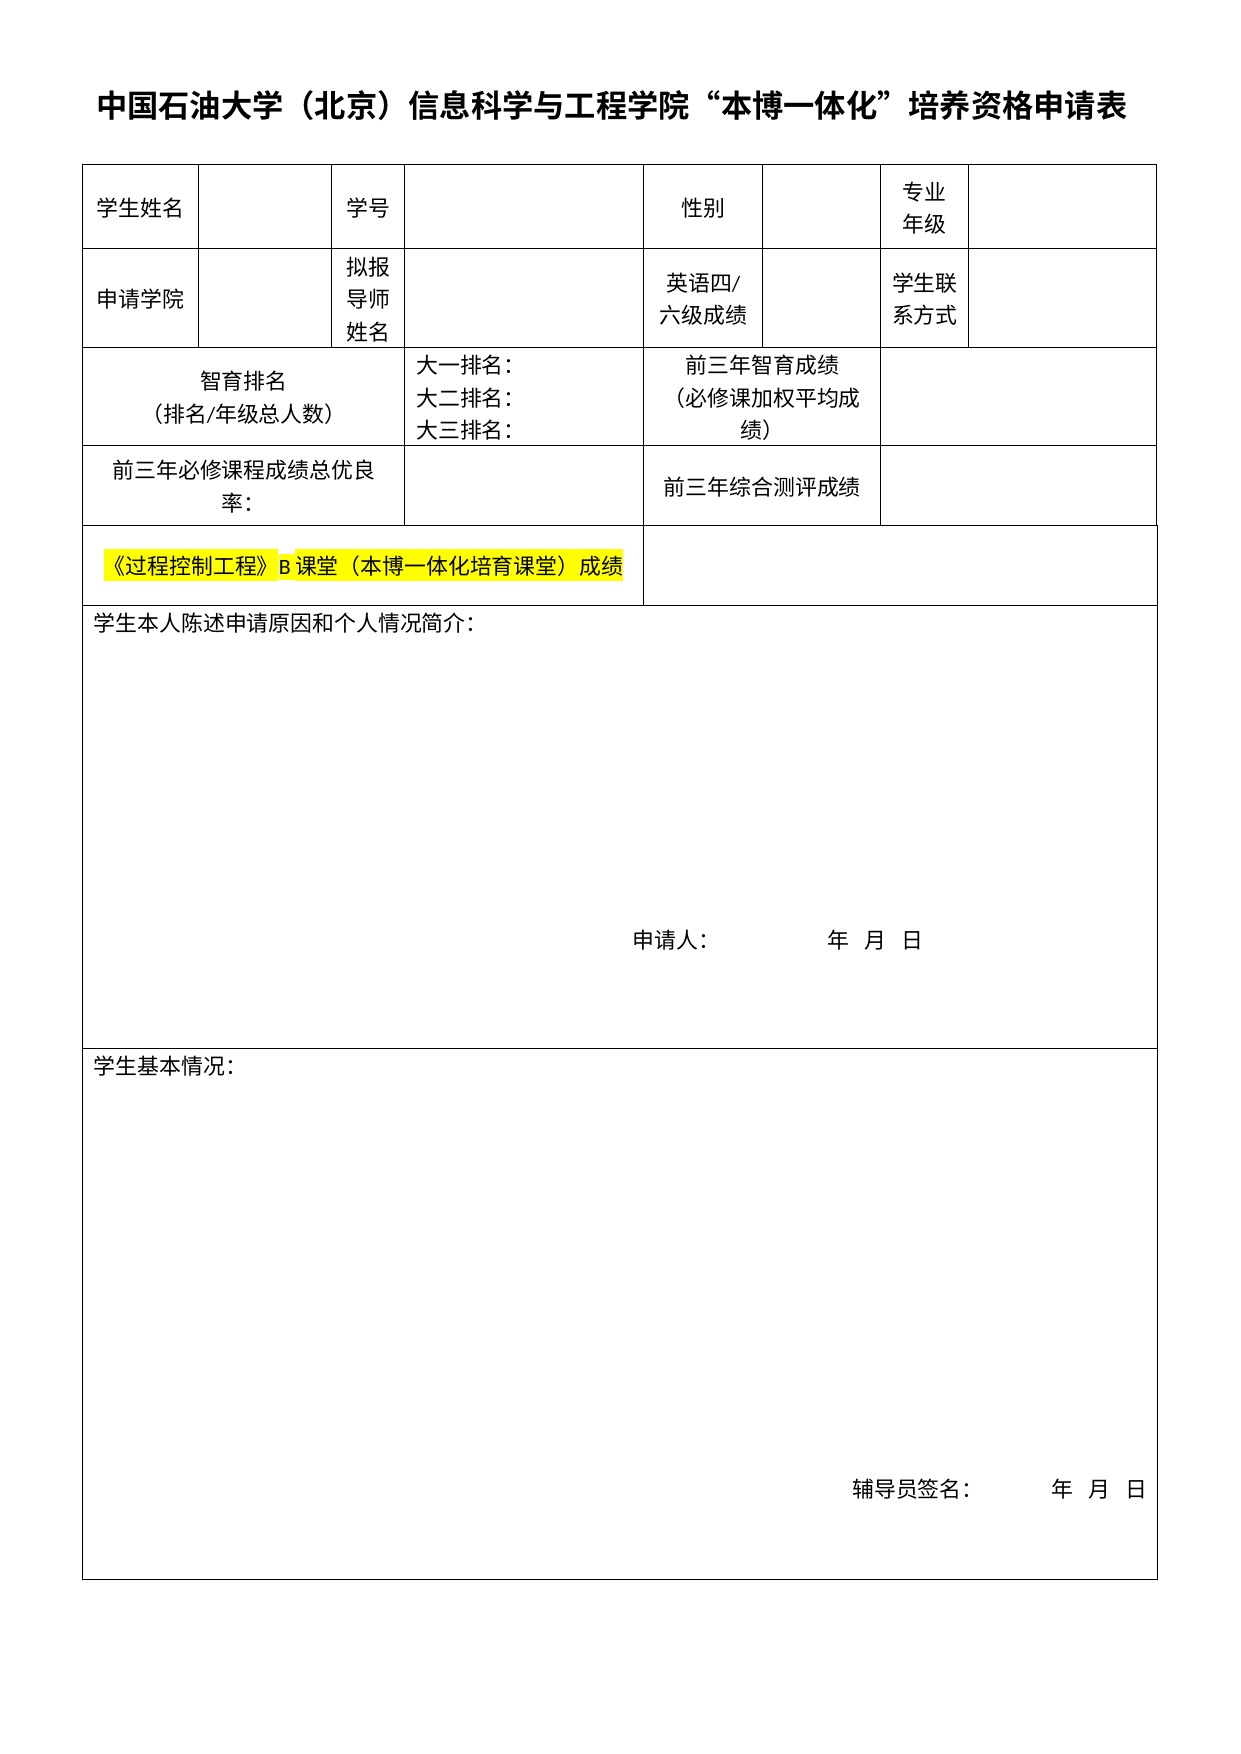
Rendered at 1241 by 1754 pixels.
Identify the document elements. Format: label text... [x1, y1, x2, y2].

table_cell 申请学院 [83, 249, 198, 347]
table_cell 学生联系方式 [881, 249, 968, 347]
table_cell 大一排名： 大二排名： 大三排名： [405, 348, 643, 445]
table_cell [881, 348, 1156, 445]
table_header 性别 [644, 165, 762, 248]
table_cell [763, 249, 880, 347]
table_cell 前三年必修课程成绩总优良率： [83, 446, 404, 525]
table_cell 《过程控制工程》B课堂（本博一体化培育课堂）成绩 [83, 526, 643, 604]
table_header 专业 年级 [881, 165, 968, 248]
table_header [969, 165, 1156, 248]
table_cell 学生基本情况： 辅导员签名： 年 月 日 [83, 1049, 1157, 1579]
table_cell 英语四/六级成绩 [644, 249, 762, 347]
table_cell [405, 446, 643, 525]
table_cell 拟报导师姓名 [332, 249, 404, 347]
table_cell 前三年综合测评成绩 [644, 446, 880, 525]
table_header [763, 165, 880, 248]
text 中国石油大学（北京）信息科学与工程学院“本博一体化”培养资格申请表 [75, 81, 1148, 126]
table_header 学号 [332, 165, 404, 248]
table_cell [199, 249, 331, 347]
table_cell [881, 446, 1156, 525]
table_cell [969, 249, 1156, 347]
table_cell [644, 526, 1157, 604]
table_header [405, 165, 643, 248]
table_cell 学生本人陈述申请原因和个人情况简介： 申请人： 年 月 日 [83, 606, 1157, 1048]
table_header 学生姓名 [83, 165, 198, 248]
table_cell 智育排名 （排名/年级总人数） [83, 348, 404, 445]
table_cell 前三年智育成绩 （必修课加权平均成绩） [644, 348, 880, 445]
table_header [199, 165, 331, 248]
table_cell [405, 249, 643, 347]
